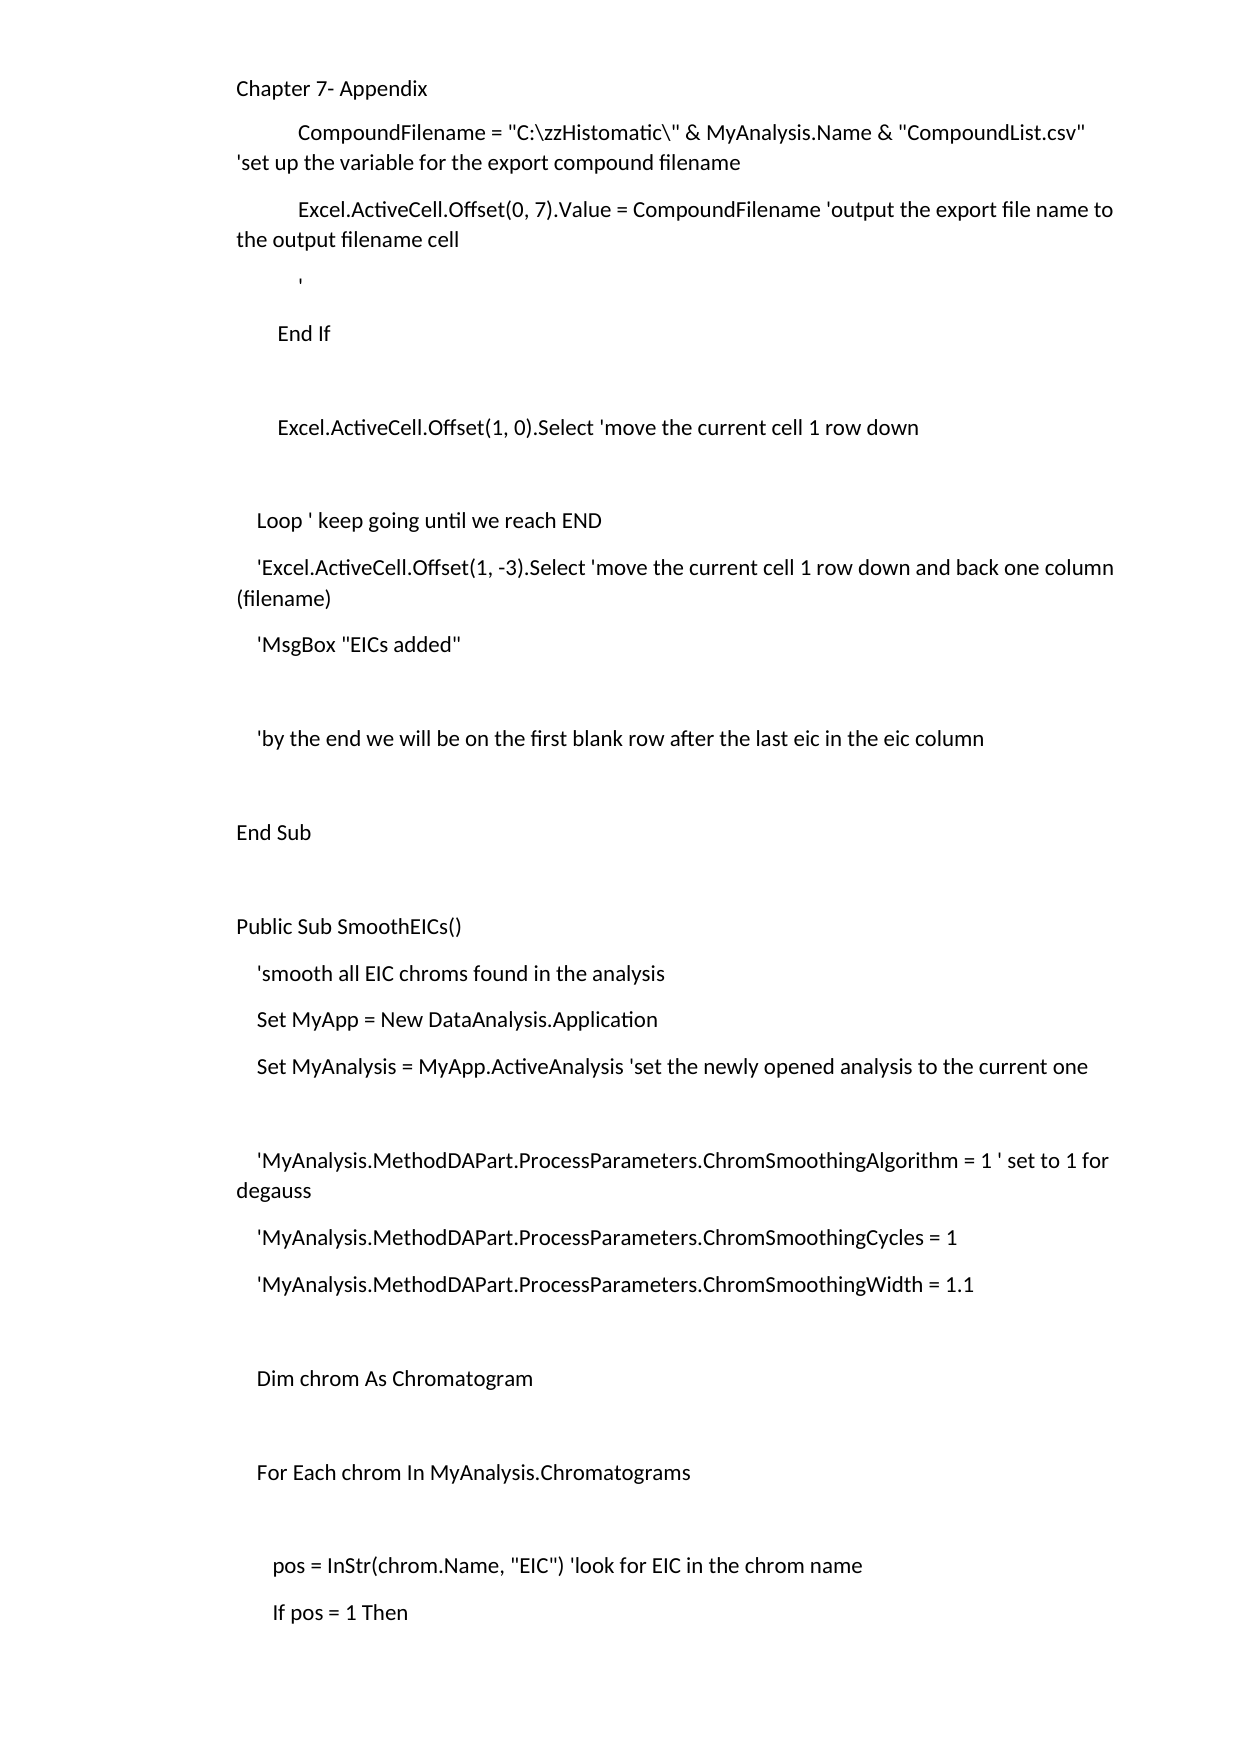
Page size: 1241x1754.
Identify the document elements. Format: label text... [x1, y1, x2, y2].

text End If [236, 319, 1122, 347]
text 'MyAnalysis.MethodDAPart.ProcessParameters.ChromSmoothingAlgorithm = 1 ' set to 1 for degauss [236, 1146, 1122, 1204]
text Excel.ActiveCell.Offset(1, 0).Select 'move the current cell 1 row down [236, 413, 1122, 441]
text Loop ' keep going until we reach END [236, 507, 1122, 535]
text If pos = 1 Then [236, 1598, 1122, 1626]
text Public Sub SmoothEICs() [236, 912, 1122, 940]
text 'smooth all EIC chroms found in the analysis [236, 959, 1122, 987]
text Set MyApp = New DataAnalysis.Application [236, 1006, 1122, 1034]
text For Each chrom In MyAnalysis.Chromatograms [236, 1458, 1122, 1486]
text CompoundFilename = "C:\zzHistomatic\" & MyAnalysis.Name & "CompoundList.csv" 'set up the variable for the export compound filename [236, 118, 1122, 176]
text Excel.ActiveCell.Offset(0, 7).Value = CompoundFilename 'output the export file name to the output filename cell [236, 195, 1122, 253]
text 'MyAnalysis.MethodDAPart.ProcessParameters.ChromSmoothingWidth = 1.1 [236, 1270, 1122, 1298]
text ' [236, 272, 1122, 300]
text 'by the end we will be on the first blank row after the last eic in the eic column [236, 724, 1122, 752]
text 'MyAnalysis.MethodDAPart.ProcessParameters.ChromSmoothingCycles = 1 [236, 1223, 1122, 1251]
text 'MsgBox "EICs added" [236, 631, 1122, 659]
text End Sub [236, 818, 1122, 846]
text pos = InStr(chrom.Name, "EIC") 'look for EIC in the chrom name [236, 1551, 1122, 1579]
text Set MyAnalysis = MyApp.ActiveAnalysis 'set the newly opened analysis to the current one [236, 1052, 1122, 1081]
text 'Excel.ActiveCell.Offset(1, -3).Select 'move the current cell 1 row down and back one column (filename) [236, 553, 1122, 612]
text Dim chrom As Chromatogram [236, 1364, 1122, 1392]
